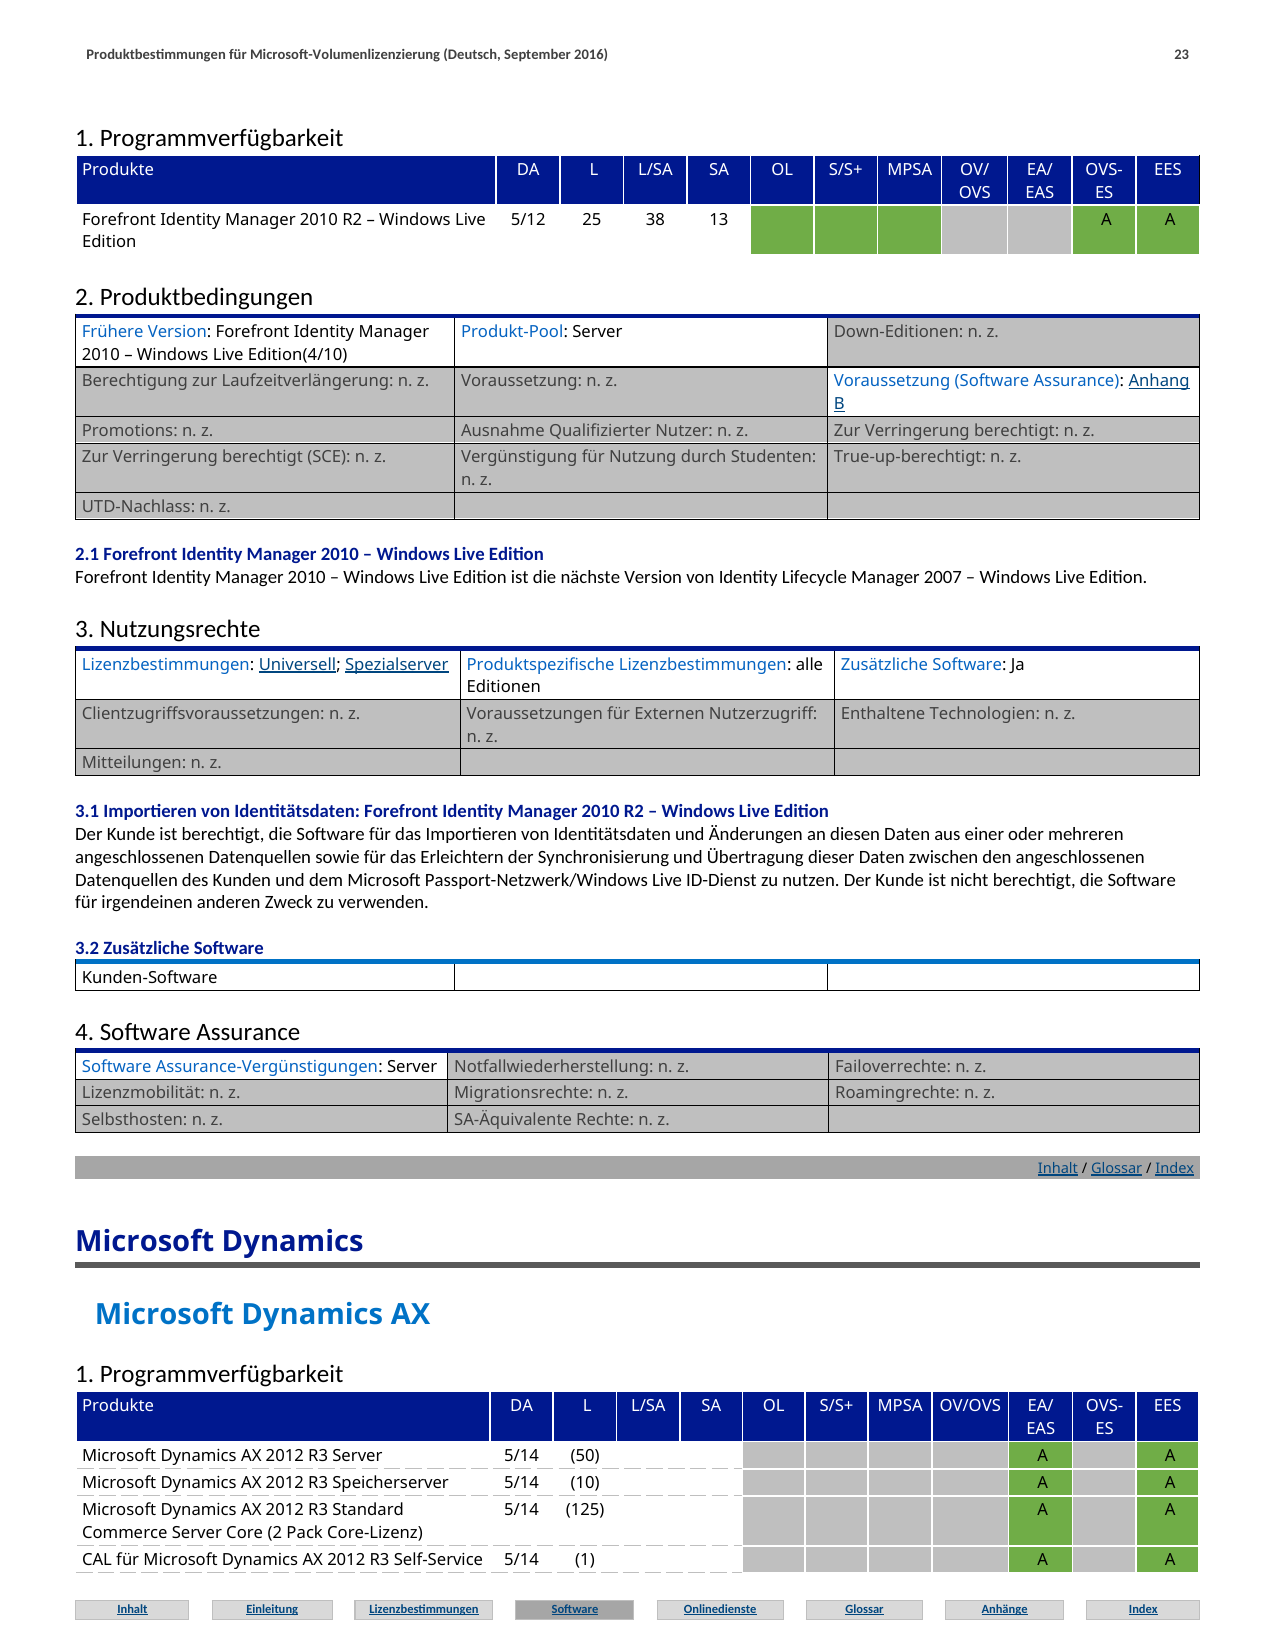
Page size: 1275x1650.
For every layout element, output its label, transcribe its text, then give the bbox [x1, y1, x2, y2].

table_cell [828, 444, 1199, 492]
list 1. Programmverfügbarkeit [75, 122, 1200, 152]
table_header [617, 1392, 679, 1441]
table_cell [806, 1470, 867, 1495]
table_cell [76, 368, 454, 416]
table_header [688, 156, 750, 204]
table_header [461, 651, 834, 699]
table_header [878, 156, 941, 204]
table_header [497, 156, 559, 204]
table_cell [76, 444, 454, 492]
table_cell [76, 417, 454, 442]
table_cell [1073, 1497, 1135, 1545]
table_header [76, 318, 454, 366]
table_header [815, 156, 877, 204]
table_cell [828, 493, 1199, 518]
list 4. Software Assurance [75, 1016, 1200, 1046]
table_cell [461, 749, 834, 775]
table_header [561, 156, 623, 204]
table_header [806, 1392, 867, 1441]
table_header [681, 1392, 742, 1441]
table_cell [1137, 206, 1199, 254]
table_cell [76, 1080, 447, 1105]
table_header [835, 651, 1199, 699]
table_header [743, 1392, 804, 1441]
subtitle 3.1 Importieren von Identitätsdaten: Forefront Identity Manager 2010 R2 – Windows Live Edition [75, 799, 1200, 822]
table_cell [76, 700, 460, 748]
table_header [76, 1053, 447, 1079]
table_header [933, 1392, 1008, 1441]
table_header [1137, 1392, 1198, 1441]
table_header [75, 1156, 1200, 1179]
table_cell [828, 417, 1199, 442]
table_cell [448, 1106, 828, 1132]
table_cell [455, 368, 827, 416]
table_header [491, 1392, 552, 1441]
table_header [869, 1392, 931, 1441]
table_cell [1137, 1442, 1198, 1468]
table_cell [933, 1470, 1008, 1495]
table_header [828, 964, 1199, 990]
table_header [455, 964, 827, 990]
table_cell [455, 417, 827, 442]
list Der Kunde ist berechtigt, die Software für das Importieren von Identitätsdaten und Änderungen an diesen Daten aus einer oder mehreren angeschlossenen Datenquellen sowie für das Erleichtern der Synchronisierung und Übertragung dieser Daten zwischen den angeschlossenen Datenquellen des Kunden und dem Microsoft Passport-Netzwerk/Windows Live ID-Dienst zu nutzen. Der Kunde ist nicht berechtigt, die Software für irgendeinen anderen Zweck zu verwenden. [75, 822, 1200, 913]
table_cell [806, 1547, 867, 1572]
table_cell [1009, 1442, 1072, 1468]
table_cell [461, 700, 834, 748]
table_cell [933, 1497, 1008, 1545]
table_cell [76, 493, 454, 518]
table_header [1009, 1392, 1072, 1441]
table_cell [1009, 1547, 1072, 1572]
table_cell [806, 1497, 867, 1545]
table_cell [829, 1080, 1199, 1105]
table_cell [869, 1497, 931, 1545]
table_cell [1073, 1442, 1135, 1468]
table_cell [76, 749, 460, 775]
subtitle 2.1 Forefront Identity Manager 2010 – Windows Live Edition [75, 542, 1200, 565]
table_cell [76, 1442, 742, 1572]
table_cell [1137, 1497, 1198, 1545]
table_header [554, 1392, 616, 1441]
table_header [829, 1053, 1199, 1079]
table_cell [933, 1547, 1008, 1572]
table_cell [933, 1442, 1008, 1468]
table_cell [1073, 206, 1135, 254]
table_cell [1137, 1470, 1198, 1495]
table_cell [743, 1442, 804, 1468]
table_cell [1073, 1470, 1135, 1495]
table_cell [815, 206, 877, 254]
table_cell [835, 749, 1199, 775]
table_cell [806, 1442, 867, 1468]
list Forefront Identity Manager 2010 – Windows Live Edition ist die nächste Version von Identity Lifecycle Manager 2007 – Windows Live Edition. [75, 565, 1200, 588]
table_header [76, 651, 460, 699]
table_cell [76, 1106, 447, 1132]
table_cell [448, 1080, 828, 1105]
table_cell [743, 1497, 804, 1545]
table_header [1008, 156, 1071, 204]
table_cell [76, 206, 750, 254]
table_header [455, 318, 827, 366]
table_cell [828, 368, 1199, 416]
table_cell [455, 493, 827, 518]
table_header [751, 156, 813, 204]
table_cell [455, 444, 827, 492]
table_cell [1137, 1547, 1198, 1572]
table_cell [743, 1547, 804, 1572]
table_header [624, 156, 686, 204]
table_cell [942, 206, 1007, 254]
subtitle Microsoft Dynamics [75, 1220, 1200, 1262]
list 2. Produktbedingungen [75, 281, 1200, 311]
subtitle Microsoft Dynamics AX [75, 1293, 1200, 1333]
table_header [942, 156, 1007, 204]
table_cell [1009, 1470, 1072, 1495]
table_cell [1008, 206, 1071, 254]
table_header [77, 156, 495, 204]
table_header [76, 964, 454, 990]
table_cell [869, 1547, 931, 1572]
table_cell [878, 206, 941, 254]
list 3. Nutzungsrechte [75, 613, 1200, 644]
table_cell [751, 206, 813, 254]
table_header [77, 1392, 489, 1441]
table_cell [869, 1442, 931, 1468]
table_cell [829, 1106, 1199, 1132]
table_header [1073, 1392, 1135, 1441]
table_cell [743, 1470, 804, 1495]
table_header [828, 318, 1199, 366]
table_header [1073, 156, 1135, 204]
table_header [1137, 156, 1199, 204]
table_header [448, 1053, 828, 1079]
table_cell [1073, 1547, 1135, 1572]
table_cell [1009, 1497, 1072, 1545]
list 1. Programmverfügbarkeit [75, 1358, 1200, 1389]
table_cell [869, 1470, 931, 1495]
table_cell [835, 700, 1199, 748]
subtitle 3.2 Zusätzliche Software [75, 936, 1200, 959]
